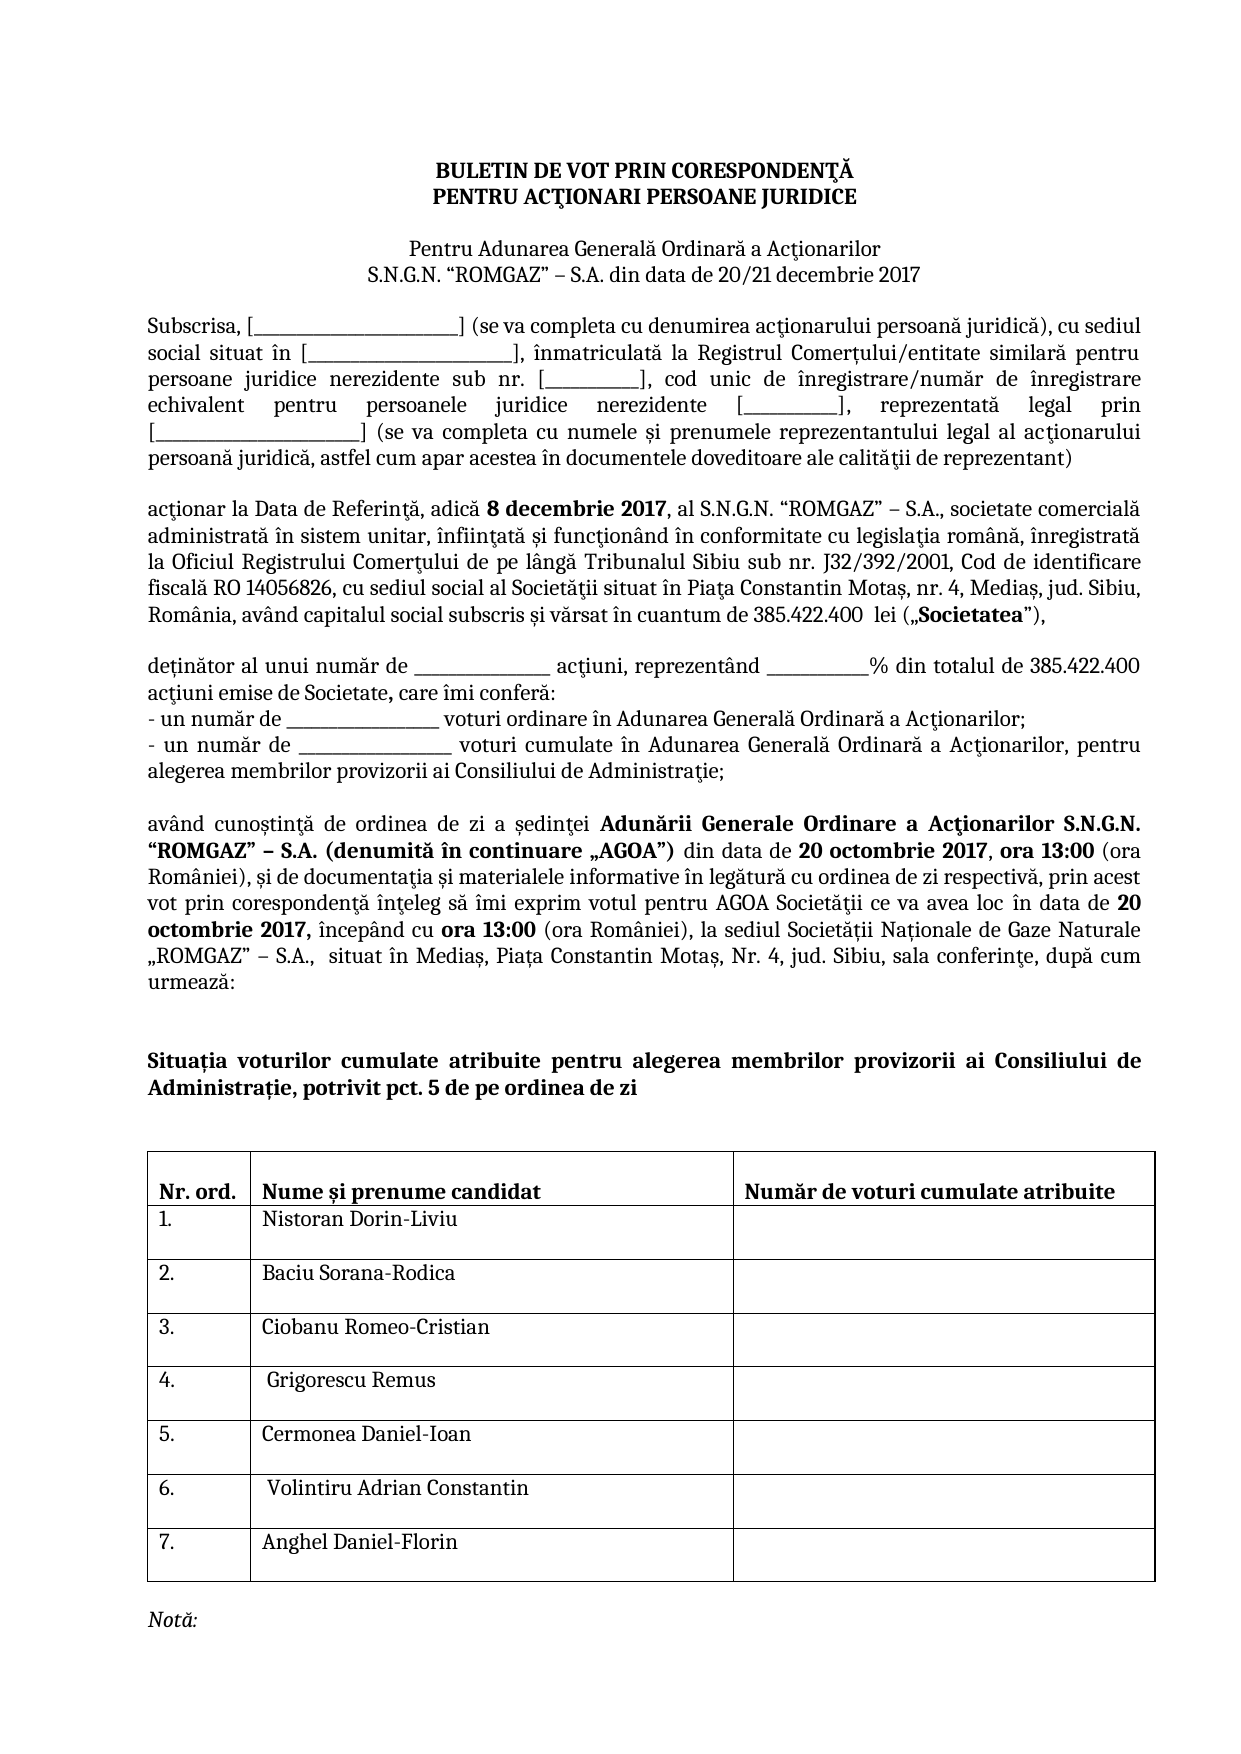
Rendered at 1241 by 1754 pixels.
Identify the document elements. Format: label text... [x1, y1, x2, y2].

text BULETIN DE VOT PRIN CORESPONDENŢĂ [148, 158, 1141, 184]
table_cell [734, 1475, 1154, 1527]
text - un număr de __________________ voturi cumulate în Adunarea Generală Ordinară a Acţionarilor, pentru alegerea membrilor provizorii ai Consiliului de Administraţie; [148, 732, 1141, 785]
table_cell 5. [148, 1421, 250, 1474]
text acţionar la Data de Referinţă, adică 8 decembrie 2017, al S.N.G.N. “ROMGAZ” – S.A., societate comercială administrată în sistem unitar, înfiinţată şi funcţionând în conformitate cu legislaţia română, înregistrată la Oficiul Registrului Comerţului de pe lângă Tribunalul Sibiu sub nr. J32/392/2001, Cod de identificare fiscală RO 14056826, cu sediul social al Societăţii situat în Piaţa Constantin Motaş, nr. 4, Mediaş, jud. Sibiu, România, având capitalul social subscris şi vărsat în cuantum de 385.422.400 lei („Societatea”), [148, 496, 1141, 628]
text Situația voturilor cumulate atribuite pentru alegerea membrilor provizorii ai Consiliului de Administrație, potrivit pct. 5 de pe ordinea de zi [148, 1048, 1144, 1101]
text Pentru Adunarea Generală Ordinară a Acţionarilor [148, 235, 1141, 262]
table_cell 1. [148, 1206, 250, 1259]
text - un număr de __________________ voturi ordinare în Adunarea Generală Ordinară a Acţionarilor; [148, 706, 1144, 732]
table_cell 4. [148, 1367, 250, 1420]
table_cell [734, 1314, 1154, 1366]
table_header Nr. ord. [148, 1152, 250, 1205]
text având cunoştinţă de ordinea de zi a şedinţei Adunării Generale Ordinare a Acţionarilor S.N.G.N. “ROMGAZ” – S.A. (denumită în continuare „AGOA”) din data de 20 octombrie 2017, ora 13:00 (ora României), şi de documentaţia şi materialele informative în legătură cu ordinea de zi respectivă, prin acest vot prin corespondenţă înţeleg să îmi exprim votul pentru AGOA Societăţii ce va avea loc în data de 20 octombrie 2017, începând cu ora 13:00 (ora României), la sediul Societății Naționale de Gaze Naturale „ROMGAZ” – S.A., situat în Mediaş, Piața Constantin Motaș, Nr. 4, jud. Sibiu, sala conferinţe, după cum urmează: [148, 811, 1141, 996]
table_cell 6. [148, 1475, 250, 1527]
table_cell 7. [148, 1529, 250, 1581]
text Subscrisa, [________________________] (se va completa cu denumirea acţionarului persoană juridică), cu sediul social situat în [________________________], înmatriculată la Registrul Comerțului/entitate similară pentru persoane juridice nerezidente sub nr. [___________], cod unic de înregistrare/număr de înregistrare echivalent pentru persoanele juridice nerezidente [___________], reprezentată legal prin [________________________] (se va completa cu numele şi prenumele reprezentantului legal al acţionarului persoană juridică, astfel cum apar acestea în documentele doveditoare ale calităţii de reprezentant) [148, 313, 1141, 471]
text Notă: [148, 1607, 1141, 1634]
table_cell [734, 1206, 1154, 1259]
text S.N.G.N. “ROMGAZ” – S.A. din data de 20/21 decembrie 2017 [148, 262, 1141, 288]
text PENTRU ACŢIONARI PERSOANE JURIDICE [148, 184, 1141, 210]
table_cell Ciobanu Romeo-Cristian [251, 1314, 733, 1366]
table_cell [734, 1421, 1154, 1474]
table_cell 3. [148, 1314, 250, 1366]
table_cell Nistoran Dorin-Liviu [251, 1206, 733, 1259]
table_header Număr de voturi cumulate atribuite [734, 1152, 1154, 1205]
table_header Nume și prenume candidat [251, 1152, 733, 1205]
table_cell [734, 1529, 1154, 1581]
table_cell 2. [148, 1260, 250, 1312]
table_cell Volintiru Adrian Constantin [251, 1475, 733, 1527]
table_cell Baciu Sorana-Rodica [251, 1260, 733, 1312]
table_cell Grigorescu Remus [251, 1367, 733, 1420]
text deținător al unui număr de ________________ acţiuni, reprezentând ____________% din totalul de 385.422.400 acţiuni emise de Societate, care îmi conferă: [148, 653, 1141, 706]
table_cell Anghel Daniel-Florin [251, 1529, 733, 1581]
table_cell [734, 1260, 1154, 1312]
table_cell Cermonea Daniel-Ioan [251, 1421, 733, 1474]
table_cell [734, 1367, 1154, 1420]
